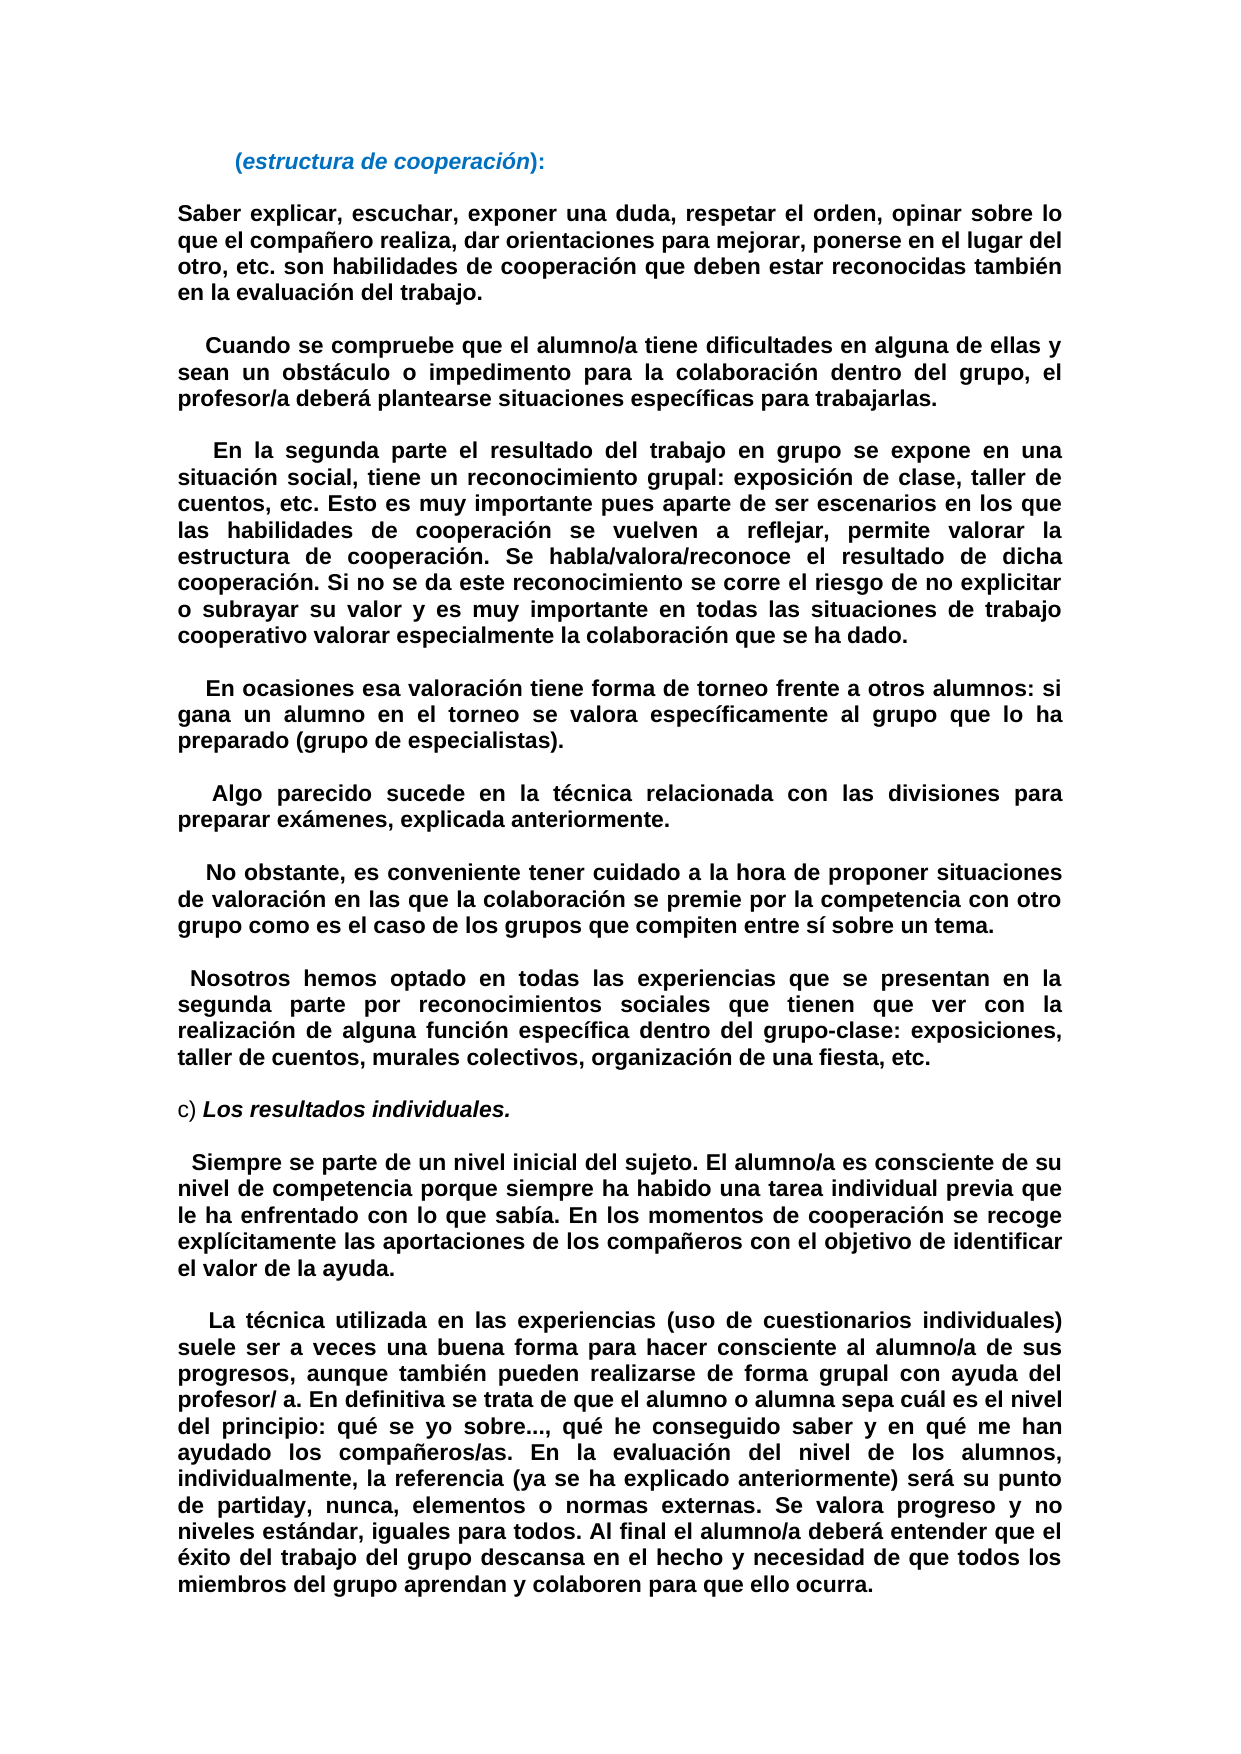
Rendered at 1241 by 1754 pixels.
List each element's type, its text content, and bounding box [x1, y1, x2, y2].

text Siempre se parte de un nivel inicial del sujeto. El alumno/a es consciente de su nivel de competencia porque siempre ha habido una tarea individual previa que le ha enfrentado con lo que sabía. En los momentos de cooperación se recoge explícitamente las aportaciones de los compañeros con el objetivo de identificar el valor de la ayuda. [177, 1149, 1063, 1281]
text (estructura de cooperación): [177, 148, 1063, 174]
text a) En ocasiones esa valoración tiene forma de torneo frente a otros alumnos: si gana un alumno en el torneo se valora específicamente al grupo que lo ha preparado (grupo de especialistas). [177, 675, 1063, 754]
text Saber explicar, escuchar, exponer una duda, respetar el orden, opinar sobre lo que el compañero realiza, dar orientaciones para mejorar, ponerse en el lugar del otro, etc. son habilidades de cooperación que deben estar reconocidas también en la evaluación del trabajo. [177, 200, 1063, 306]
text c) Los resultados individuales. [177, 1096, 1063, 1123]
text a) La técnica utilizada en las experiencias (uso de cuestionarios individuales) suele ser a veces una buena forma para hacer consciente al alumno/a de sus progresos, aunque también pueden realizarse de forma grupal con ayuda del profesor/ a. En definitiva se trata de que el alumno o alumna sepa cuál es el nivel del principio: qué se yo sobre..., qué he conseguido saber y en qué me han ayudado los compañeros/as. En la evaluación del nivel de los alumnos, individualmente, la referencia (ya se ha explicado anteriormente) será su punto de partiday, nunca, elementos o normas externas. Se valora progreso y no niveles estándar, iguales para todos. Al final el alumno/a deberá entender que el éxito del trabajo del grupo descansa en el hecho y necesidad de que todos los miembros del grupo aprendan y colaboren para que ello ocurra. [177, 1307, 1063, 1597]
text a) No obstante, es conveniente tener cuidado a la hora de proponer situaciones de valoración en las que la colaboración se premie por la competencia con otro grupo como es el caso de los grupos que compiten entre sí sobre un tema. a) [177, 859, 1063, 938]
text a) Algo parecido sucede en la técnica relacionada con las divisiones para preparar exámenes, explicada anteriormente. [177, 780, 1063, 833]
text En la segunda parte el resultado del trabajo en grupo se expone en una situación social, tiene un reconocimiento grupal: exposición de clase, taller de cuentos, etc. Esto es muy importante pues aparte de ser escenarios en los que las habilidades de cooperación se vuelven a reflejar, permite valorar la estructura de cooperación. Se habla/valora/reconoce el resultado de dicha cooperación. Si no se da este reconocimiento se corre el riesgo de no explicitar o subrayar su valor y es muy importante en todas las situaciones de trabajo cooperativo valorar especialmente la colaboración que se ha dado. [177, 437, 1063, 648]
text a) Cuando se compruebe que el alumno/a tiene dificultades en alguna de ellas y sean un obstáculo o impedimento para la colaboración dentro del grupo, el profesor/a deberá plantearse situaciones específicas para trabajarlas. [177, 332, 1063, 411]
text Nosotros hemos optado en todas las experiencias que se presentan en la segunda parte por reconocimientos sociales que tienen que ver con la realización de alguna función específica dentro del grupo-clase: exposiciones, taller de cuentos, murales colectivos, organización de una fiesta, etc. [177, 964, 1063, 1070]
